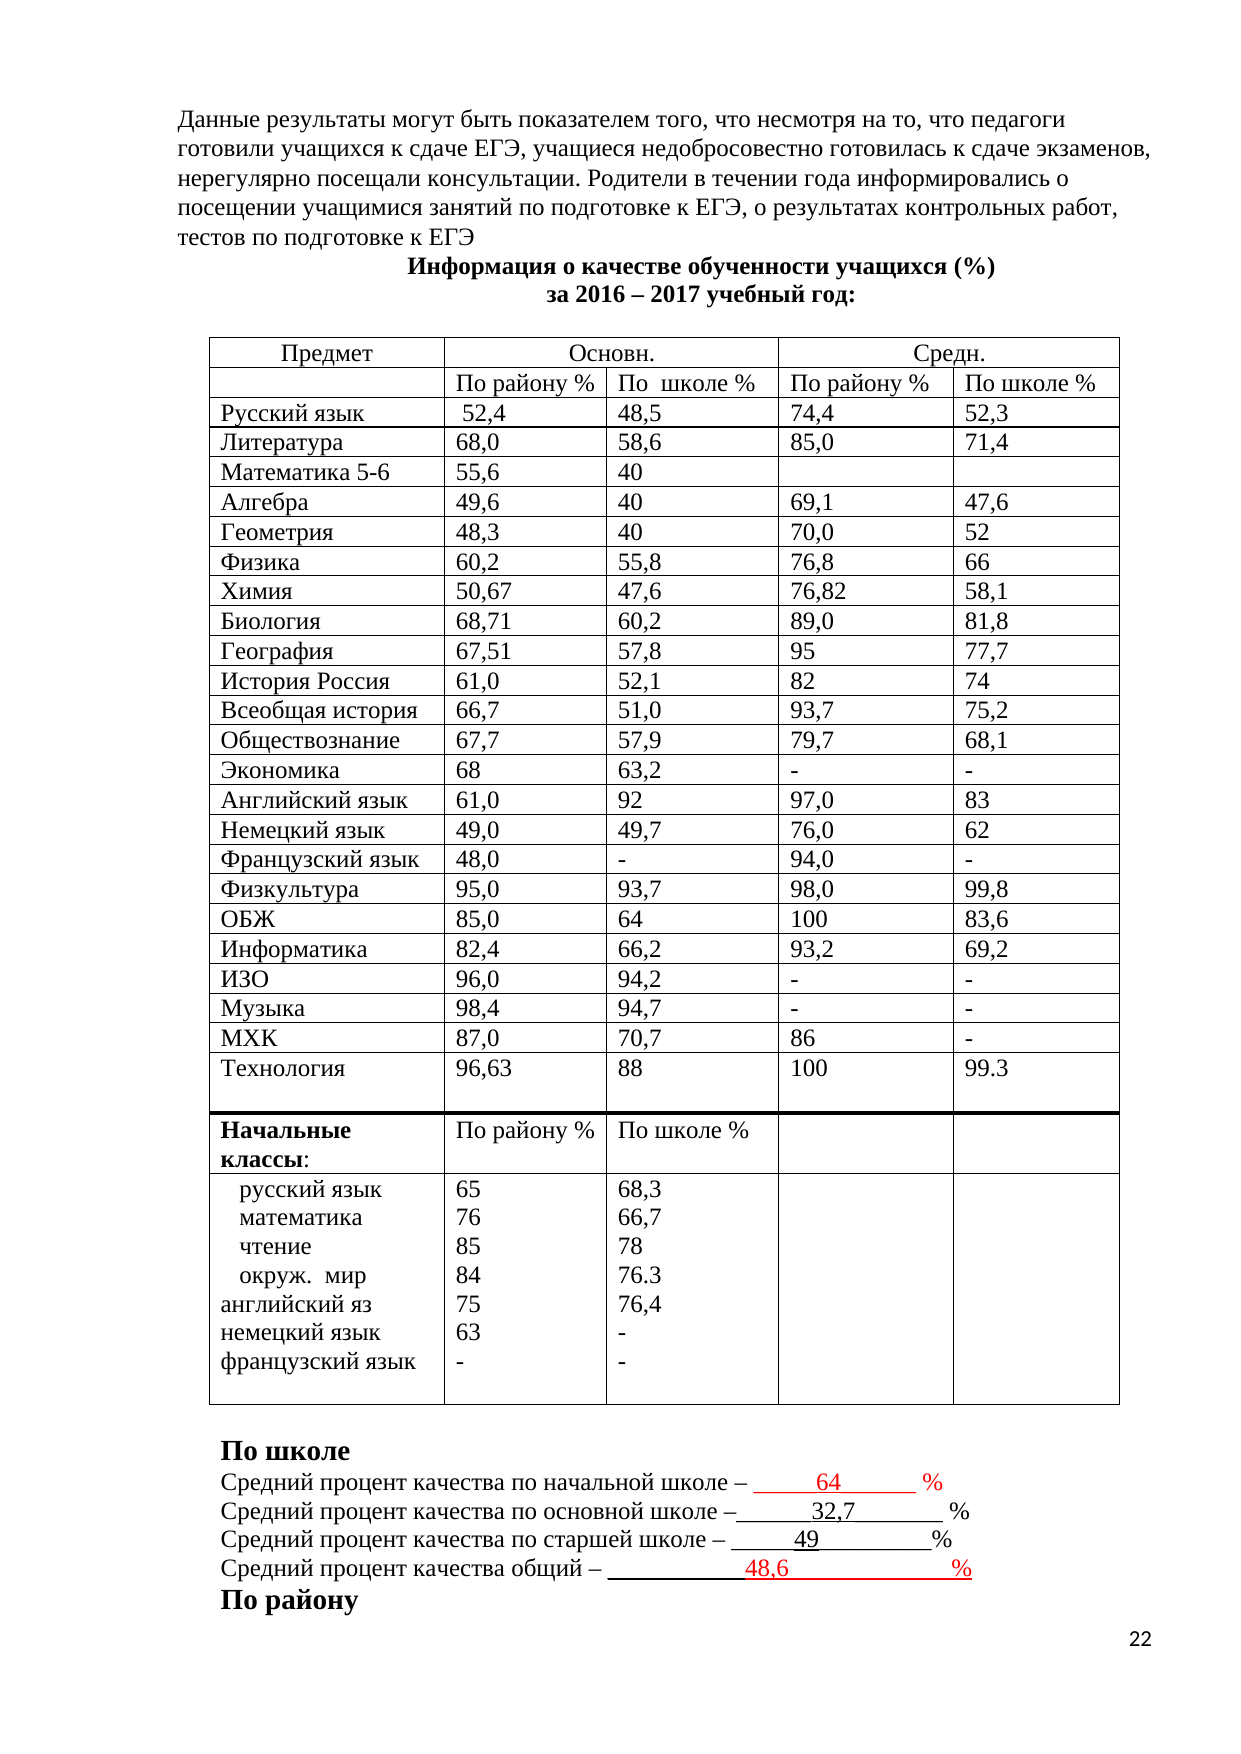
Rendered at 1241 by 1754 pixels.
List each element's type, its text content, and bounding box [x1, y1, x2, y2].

text за 2016 – 2017 учебный год: [215, 279, 1152, 308]
table_cell 58,6 [607, 428, 778, 456]
table_cell 58,1 [954, 576, 1119, 605]
table_cell 66 [954, 547, 1119, 575]
table_cell - [779, 755, 953, 784]
table_cell - [779, 994, 953, 1022]
table_cell - [954, 1023, 1119, 1052]
table_cell 65 76 85 84 75 63 - [445, 1174, 606, 1404]
table_cell 49,7 [607, 815, 778, 843]
table_cell Геометрия [210, 517, 444, 546]
table_cell 61,0 [445, 785, 606, 814]
table_cell ИЗО [210, 964, 444, 992]
text Информация о качестве обученности учащихся (%) [215, 251, 1152, 279]
table_cell 67,7 [445, 725, 606, 754]
table_cell Технология [210, 1053, 444, 1111]
table_cell 40 [607, 487, 778, 516]
table_cell 60,2 [445, 547, 606, 575]
table_cell 49,0 [445, 815, 606, 843]
table_cell Экономика [210, 755, 444, 784]
table_cell Русский язык [210, 398, 444, 426]
table_cell 95 [779, 636, 953, 665]
table_cell 100 [779, 904, 953, 933]
table_header Основн. [445, 338, 778, 367]
table_cell Химия [210, 576, 444, 605]
table_cell 92 [607, 785, 778, 814]
table_cell 94,0 [779, 845, 953, 873]
table_cell 83,6 [954, 904, 1119, 933]
table_cell 99.3 [954, 1053, 1119, 1111]
table_cell 69,1 [779, 487, 953, 516]
table_cell 99,8 [954, 874, 1119, 903]
table_cell 47,6 [607, 576, 778, 605]
table_cell [779, 1174, 953, 1404]
table_cell 85,0 [445, 904, 606, 933]
table_cell 82,4 [445, 934, 606, 963]
table_cell 75,2 [954, 696, 1119, 724]
table_cell 69,2 [954, 934, 1119, 963]
table_cell География [210, 636, 444, 665]
table_cell 47,6 [954, 487, 1119, 516]
table_cell 95,0 [445, 874, 606, 903]
table_cell 77,7 [954, 636, 1119, 665]
table_cell 74 [954, 666, 1119, 694]
table_cell 50,67 [445, 576, 606, 605]
table_header Предмет [210, 338, 444, 367]
table_cell Немецкий язык [210, 815, 444, 843]
table_cell 63,2 [607, 755, 778, 784]
table_cell ОБЖ [210, 904, 444, 933]
table_cell 48,5 [607, 398, 778, 426]
table_cell По району % [779, 368, 953, 397]
table_cell 76,82 [779, 576, 953, 605]
table_cell История Россия [210, 666, 444, 694]
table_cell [209, 1405, 1120, 1624]
table_cell 79,7 [779, 725, 953, 754]
table_cell 57,9 [607, 725, 778, 754]
table_cell 71,4 [954, 428, 1119, 456]
table_cell 66,2 [607, 934, 778, 963]
table_cell 48,0 [445, 845, 606, 873]
table_cell - [954, 994, 1119, 1022]
table_cell МХК [210, 1023, 444, 1052]
table_cell По школе % [607, 1115, 778, 1173]
table_cell 67,51 [445, 636, 606, 665]
table_cell 62 [954, 815, 1119, 843]
table_cell 68,3 66,7 78 76.3 76,4 - - [607, 1174, 778, 1404]
table_cell Физика [210, 547, 444, 575]
table_cell 52 [954, 517, 1119, 546]
table_cell Литература [210, 428, 444, 456]
table_cell Информатика [210, 934, 444, 963]
table_cell 74,4 [779, 398, 953, 426]
table_cell Начальные классы: [210, 1115, 444, 1173]
table_cell Алгебра [210, 487, 444, 516]
table_cell 64 [607, 904, 778, 933]
table_cell 97,0 [779, 785, 953, 814]
table_cell 49,6 [445, 487, 606, 516]
table_cell 83 [954, 785, 1119, 814]
table_cell 86 [779, 1023, 953, 1052]
table_cell 81,8 [954, 606, 1119, 635]
table_cell 96,0 [445, 964, 606, 992]
table_cell [954, 1115, 1119, 1173]
table_cell 61,0 [445, 666, 606, 694]
table_cell 40 [607, 457, 778, 486]
table_cell [210, 368, 444, 397]
table_header Средн. [779, 338, 1119, 367]
table_cell 60,2 [607, 606, 778, 635]
table_cell - [779, 964, 953, 992]
table_cell 66,7 [445, 696, 606, 724]
table_cell 76,8 [779, 547, 953, 575]
table_cell - [954, 755, 1119, 784]
table_cell 68,0 [445, 428, 606, 456]
table_cell 87,0 [445, 1023, 606, 1052]
table_cell - [954, 845, 1119, 873]
table_cell - [954, 964, 1119, 992]
table_cell Английский язык [210, 785, 444, 814]
table_cell 40 [607, 517, 778, 546]
table_cell По району % [445, 1115, 606, 1173]
table_cell [779, 457, 953, 486]
table_cell [779, 1115, 953, 1173]
table_cell 89,0 [779, 606, 953, 635]
table_cell 82 [779, 666, 953, 694]
table_cell 94,2 [607, 964, 778, 992]
table_cell 51,0 [607, 696, 778, 724]
table_cell 76,0 [779, 815, 953, 843]
text Данные результаты могут быть показателем того, что несмотря на то, что педагоги готовили учащихся к сдаче ЕГЭ, учащиеся недобросовестно готовилась к сдаче экзаменов, нерегулярно посещали консультации. Родители в течении года информировались о посещении учащимися занятий по подготовке к ЕГЭ, о результатах контрольных работ, тестов по подготовке к ЕГЭ [177, 103, 1152, 251]
table_cell 55,6 [445, 457, 606, 486]
table_cell - [607, 845, 778, 873]
table_cell 93,7 [607, 874, 778, 903]
table_cell 70,7 [607, 1023, 778, 1052]
table_cell Музыка [210, 994, 444, 1022]
table_cell 70,0 [779, 517, 953, 546]
table_cell Биология [210, 606, 444, 635]
table_cell 68 [445, 755, 606, 784]
table_cell 96,63 [445, 1053, 606, 1111]
table_cell 68,71 [445, 606, 606, 635]
table_cell По району % [445, 368, 606, 397]
table_cell 52,1 [607, 666, 778, 694]
table_cell 93,7 [779, 696, 953, 724]
table_cell 94,7 [607, 994, 778, 1022]
table_cell 48,3 [445, 517, 606, 546]
table_cell русский язык математика чтение окруж. мир английский яз немецкий язык французский язык [210, 1174, 444, 1404]
table_cell 85,0 [779, 428, 953, 456]
table_cell По школе % [954, 368, 1119, 397]
table_cell Математика 5-6 [210, 457, 444, 486]
table_cell Физкультура [210, 874, 444, 903]
table_cell Всеобщая история [210, 696, 444, 724]
table_cell 98,0 [779, 874, 953, 903]
table_cell 55,8 [607, 547, 778, 575]
table_cell 98,4 [445, 994, 606, 1022]
table_cell 52,3 [954, 398, 1119, 426]
table_cell 88 [607, 1053, 778, 1111]
table_cell 68,1 [954, 725, 1119, 754]
table_cell [954, 1174, 1119, 1404]
table_cell 93,2 [779, 934, 953, 963]
table_cell 57,8 [607, 636, 778, 665]
table_cell Обществознание [210, 725, 444, 754]
table_cell Французский язык [210, 845, 444, 873]
table_cell 52,4 [445, 398, 606, 426]
table_cell [954, 457, 1119, 486]
table_cell 100 [779, 1053, 953, 1111]
table_cell По школе % [607, 368, 778, 397]
